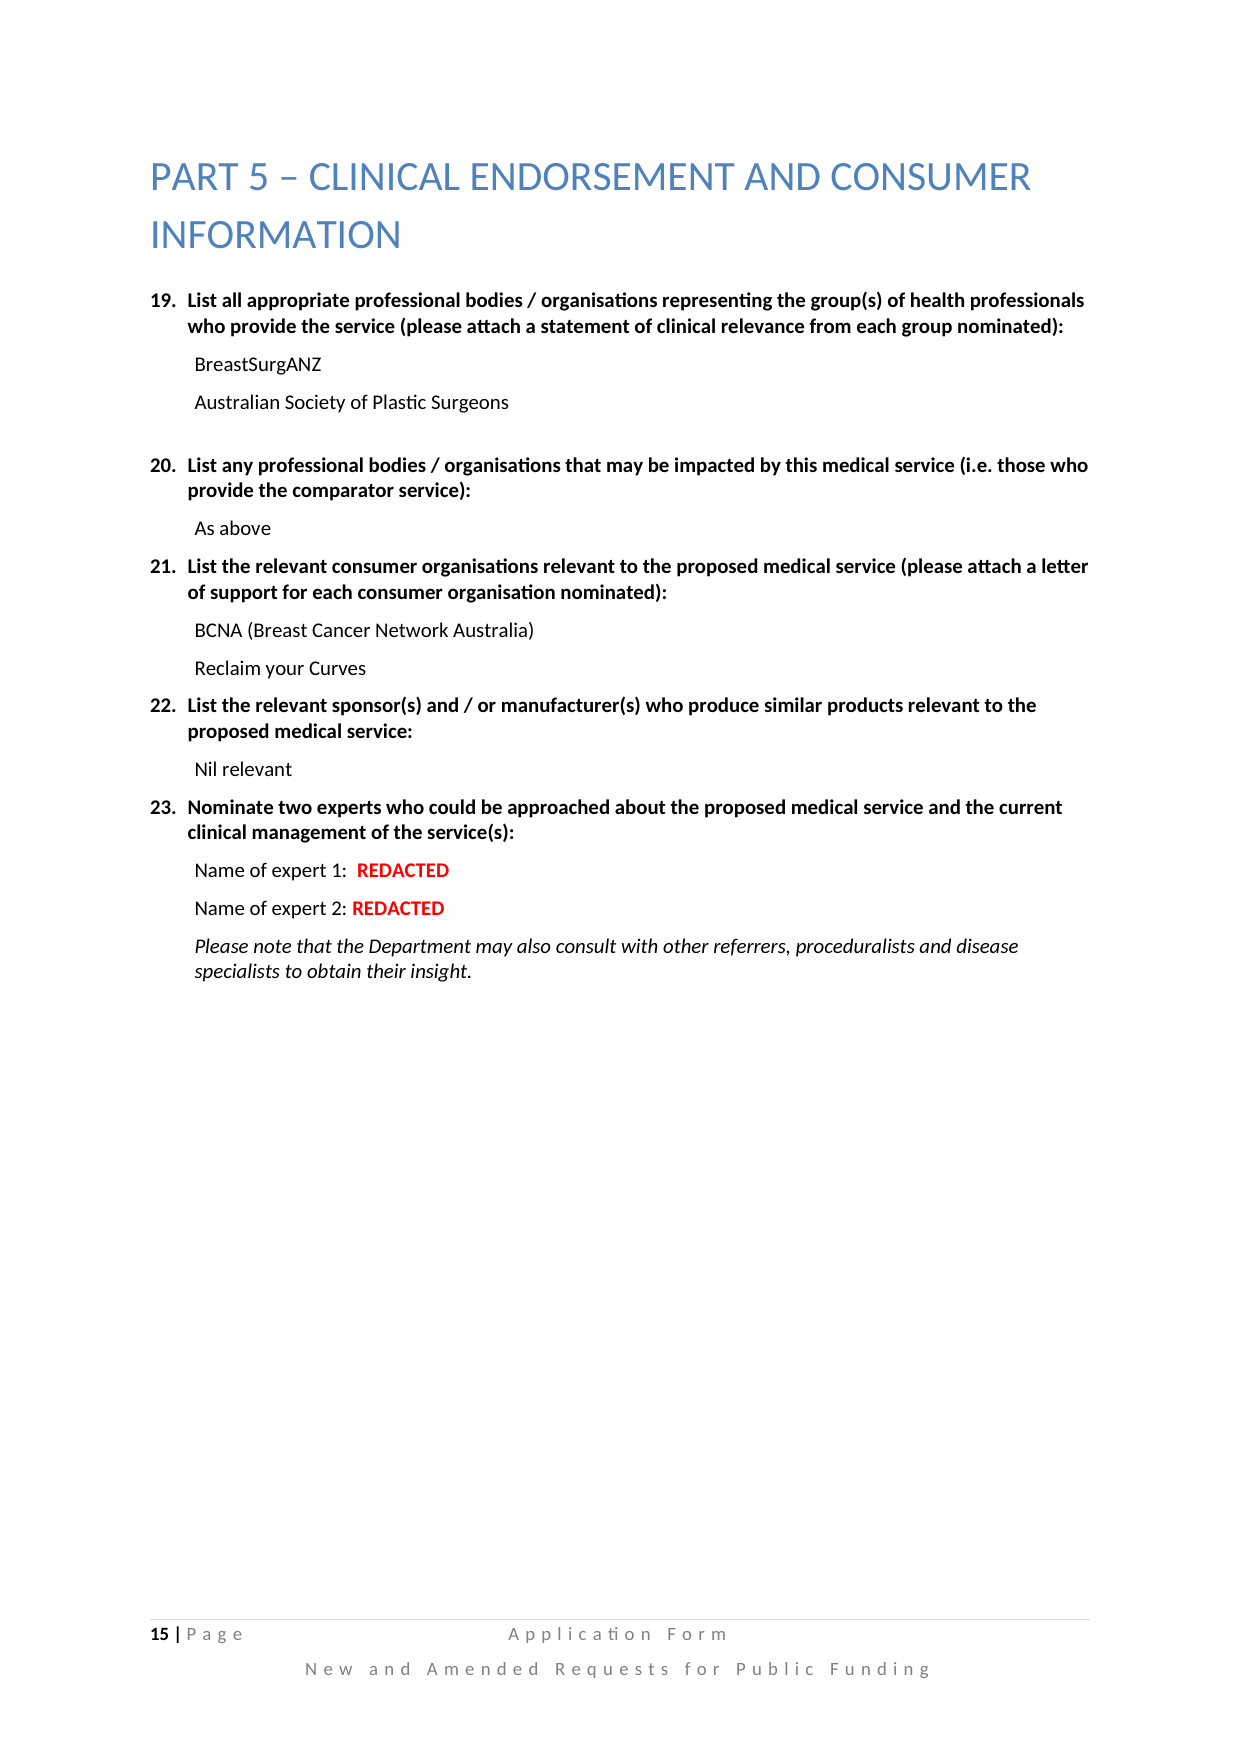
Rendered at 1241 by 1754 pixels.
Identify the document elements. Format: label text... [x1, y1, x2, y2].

text Please note that the Department may also consult with other referrers, proceduralists and disease specialists to obtain their insight. [194, 933, 1090, 984]
subtitle Nominate two experts who could be approached about the proposed medical service and the current clinical management of the service(s): [150, 794, 1090, 845]
subtitle PART 5 – CLINICAL ENDORSEMENT AND CONSUMER INFORMATION [150, 150, 1090, 259]
subtitle List the relevant consumer organisations relevant to the proposed medical service (please attach a letter of support for each consumer organisation nominated): [150, 553, 1090, 604]
text Australian Society of Plastic Surgeons [194, 389, 1090, 414]
text Reclaim your Curves [194, 655, 1090, 680]
subtitle List any professional bodies / organisations that may be impacted by this medical service (i.e. those who provide the comparator service): [150, 452, 1090, 503]
subtitle List all appropriate professional bodies / organisations representing the group(s) of health professionals who provide the service (please attach a statement of clinical relevance from each group nominated): [150, 288, 1090, 338]
text Nil relevant [194, 756, 1090, 781]
text Name of expert 1: REDACTED [194, 857, 1090, 883]
text As above [194, 516, 1090, 541]
text BCNA (Breast Cancer Network Australia) [194, 617, 1090, 642]
subtitle List the relevant sponsor(s) and / or manufacturer(s) who produce similar products relevant to the proposed medical service: [150, 693, 1090, 743]
text Name of expert 2: REDACTED [194, 895, 1090, 921]
text BreastSurgANZ [194, 351, 1090, 376]
